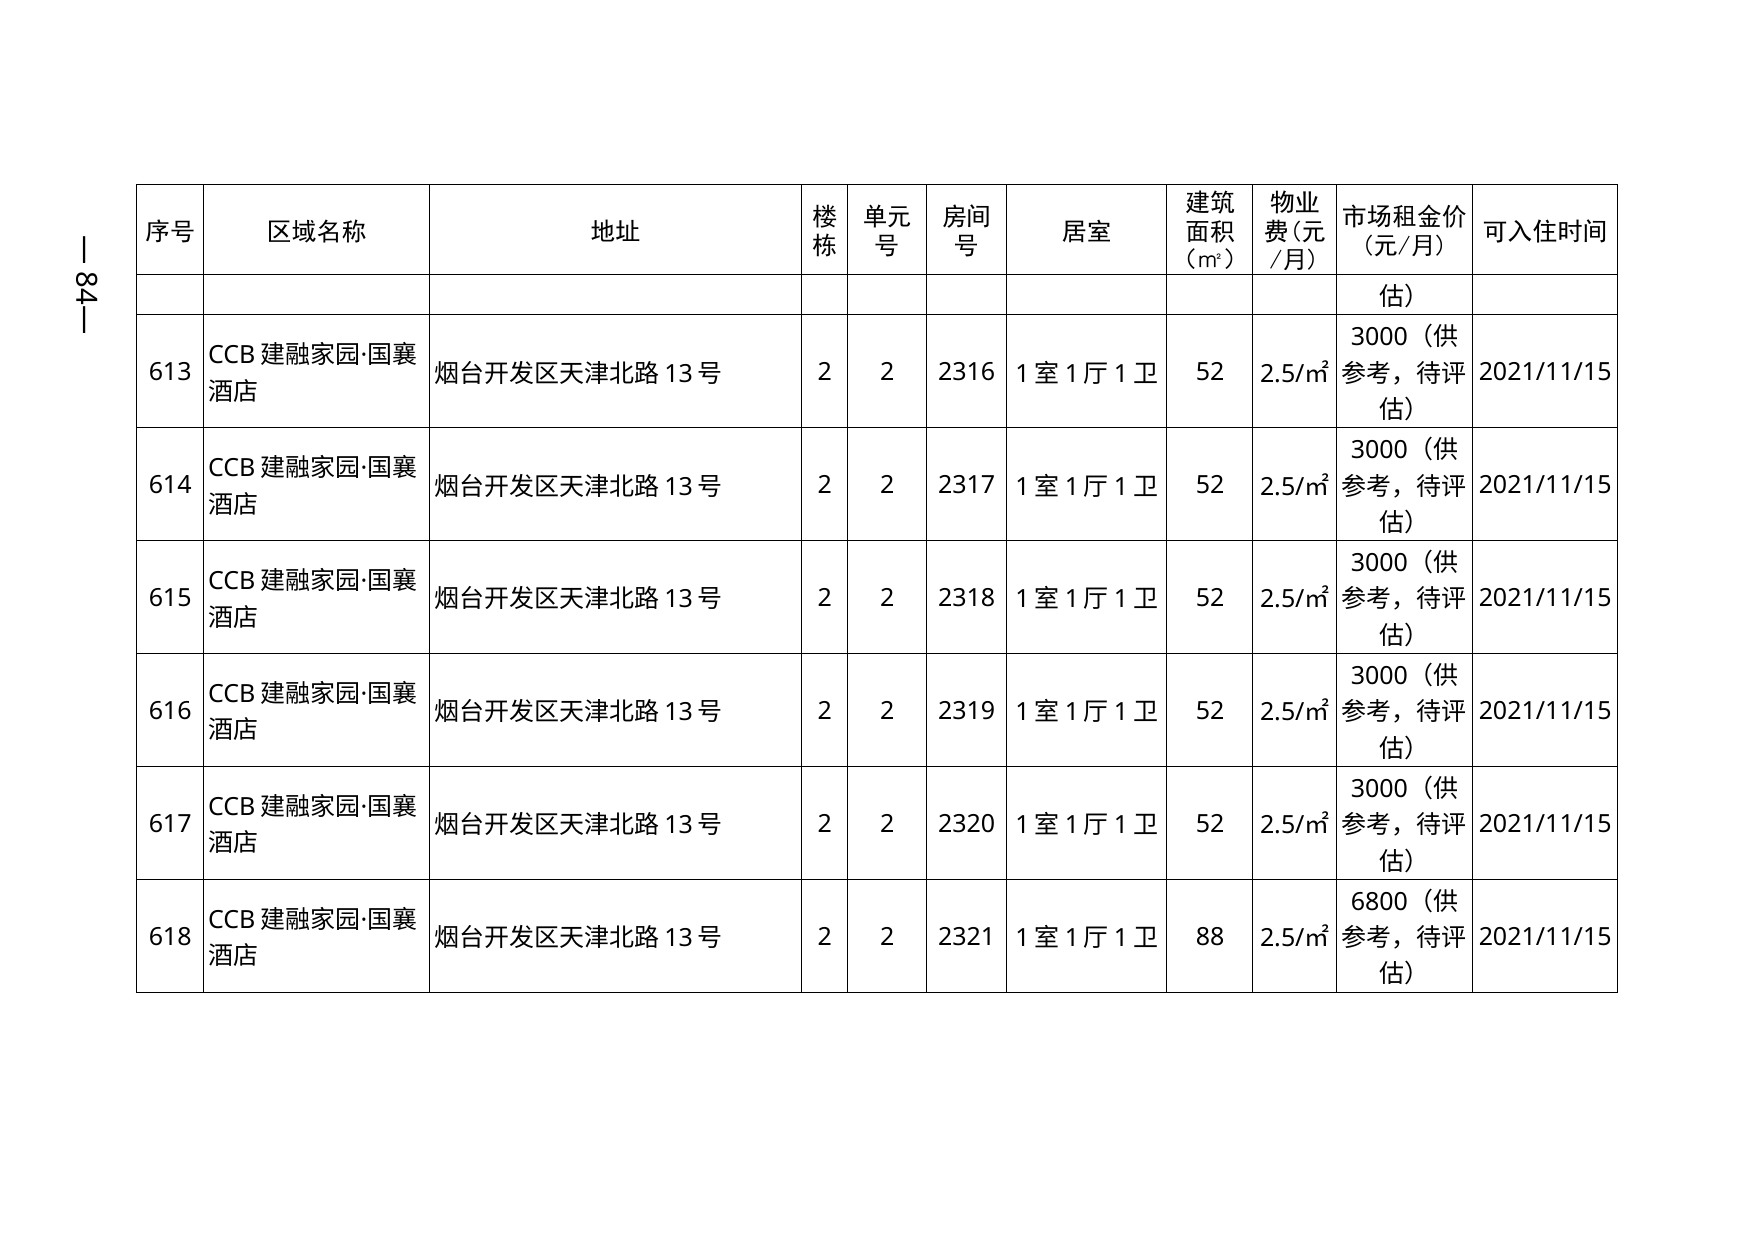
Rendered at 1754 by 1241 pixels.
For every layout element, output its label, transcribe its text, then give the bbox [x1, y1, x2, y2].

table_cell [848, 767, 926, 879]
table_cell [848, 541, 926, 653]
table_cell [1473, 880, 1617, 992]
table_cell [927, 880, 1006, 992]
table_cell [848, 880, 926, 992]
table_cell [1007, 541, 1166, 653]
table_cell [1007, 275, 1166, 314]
table_header 市场租金价(元/月) [1337, 185, 1472, 274]
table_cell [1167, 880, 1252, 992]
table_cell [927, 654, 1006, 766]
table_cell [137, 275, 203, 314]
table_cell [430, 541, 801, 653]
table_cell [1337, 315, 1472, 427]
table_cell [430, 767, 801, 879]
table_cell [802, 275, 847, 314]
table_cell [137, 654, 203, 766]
table_header 序号 [137, 185, 203, 274]
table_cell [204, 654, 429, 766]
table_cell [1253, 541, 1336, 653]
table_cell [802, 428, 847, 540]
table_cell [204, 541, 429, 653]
table_header 区域名称 [204, 185, 429, 274]
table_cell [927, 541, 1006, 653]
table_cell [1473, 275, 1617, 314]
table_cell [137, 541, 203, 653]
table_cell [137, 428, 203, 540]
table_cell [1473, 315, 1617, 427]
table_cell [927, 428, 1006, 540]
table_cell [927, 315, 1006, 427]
table_header 地址 [430, 185, 801, 274]
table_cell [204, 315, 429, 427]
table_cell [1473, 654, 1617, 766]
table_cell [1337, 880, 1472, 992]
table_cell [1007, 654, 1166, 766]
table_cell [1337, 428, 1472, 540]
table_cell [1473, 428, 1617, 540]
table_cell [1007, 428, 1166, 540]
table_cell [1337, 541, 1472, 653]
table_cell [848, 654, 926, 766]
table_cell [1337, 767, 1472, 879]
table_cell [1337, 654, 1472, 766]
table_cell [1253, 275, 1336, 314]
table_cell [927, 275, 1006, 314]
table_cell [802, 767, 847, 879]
table_header 建筑 面积（㎡） [1167, 185, 1252, 274]
table_header 房间号 [927, 185, 1006, 274]
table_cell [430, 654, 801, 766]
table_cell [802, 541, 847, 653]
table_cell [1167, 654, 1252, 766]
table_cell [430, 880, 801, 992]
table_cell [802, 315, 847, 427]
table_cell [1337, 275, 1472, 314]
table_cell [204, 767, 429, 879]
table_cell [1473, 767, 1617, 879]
table_header 单元号 [848, 185, 926, 274]
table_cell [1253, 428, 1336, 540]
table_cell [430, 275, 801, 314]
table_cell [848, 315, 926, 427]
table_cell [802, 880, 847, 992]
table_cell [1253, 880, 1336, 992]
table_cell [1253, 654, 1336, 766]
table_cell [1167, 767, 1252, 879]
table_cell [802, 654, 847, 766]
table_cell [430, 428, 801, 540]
table_header 物业费(元/月) [1253, 185, 1336, 274]
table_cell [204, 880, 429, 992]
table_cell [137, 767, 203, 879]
table_header 可入住时间 [1473, 185, 1617, 274]
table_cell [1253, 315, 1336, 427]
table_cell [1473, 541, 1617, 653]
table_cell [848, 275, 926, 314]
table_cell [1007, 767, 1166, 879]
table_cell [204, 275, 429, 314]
table_header 楼栋 [802, 185, 847, 274]
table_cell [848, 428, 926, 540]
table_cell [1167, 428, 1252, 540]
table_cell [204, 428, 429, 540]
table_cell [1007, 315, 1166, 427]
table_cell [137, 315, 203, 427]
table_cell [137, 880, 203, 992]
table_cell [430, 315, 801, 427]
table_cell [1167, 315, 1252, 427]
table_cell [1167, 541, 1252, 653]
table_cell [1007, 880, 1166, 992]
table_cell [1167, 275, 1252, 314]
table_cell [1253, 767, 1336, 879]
table_header 居室 [1007, 185, 1166, 274]
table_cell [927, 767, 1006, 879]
